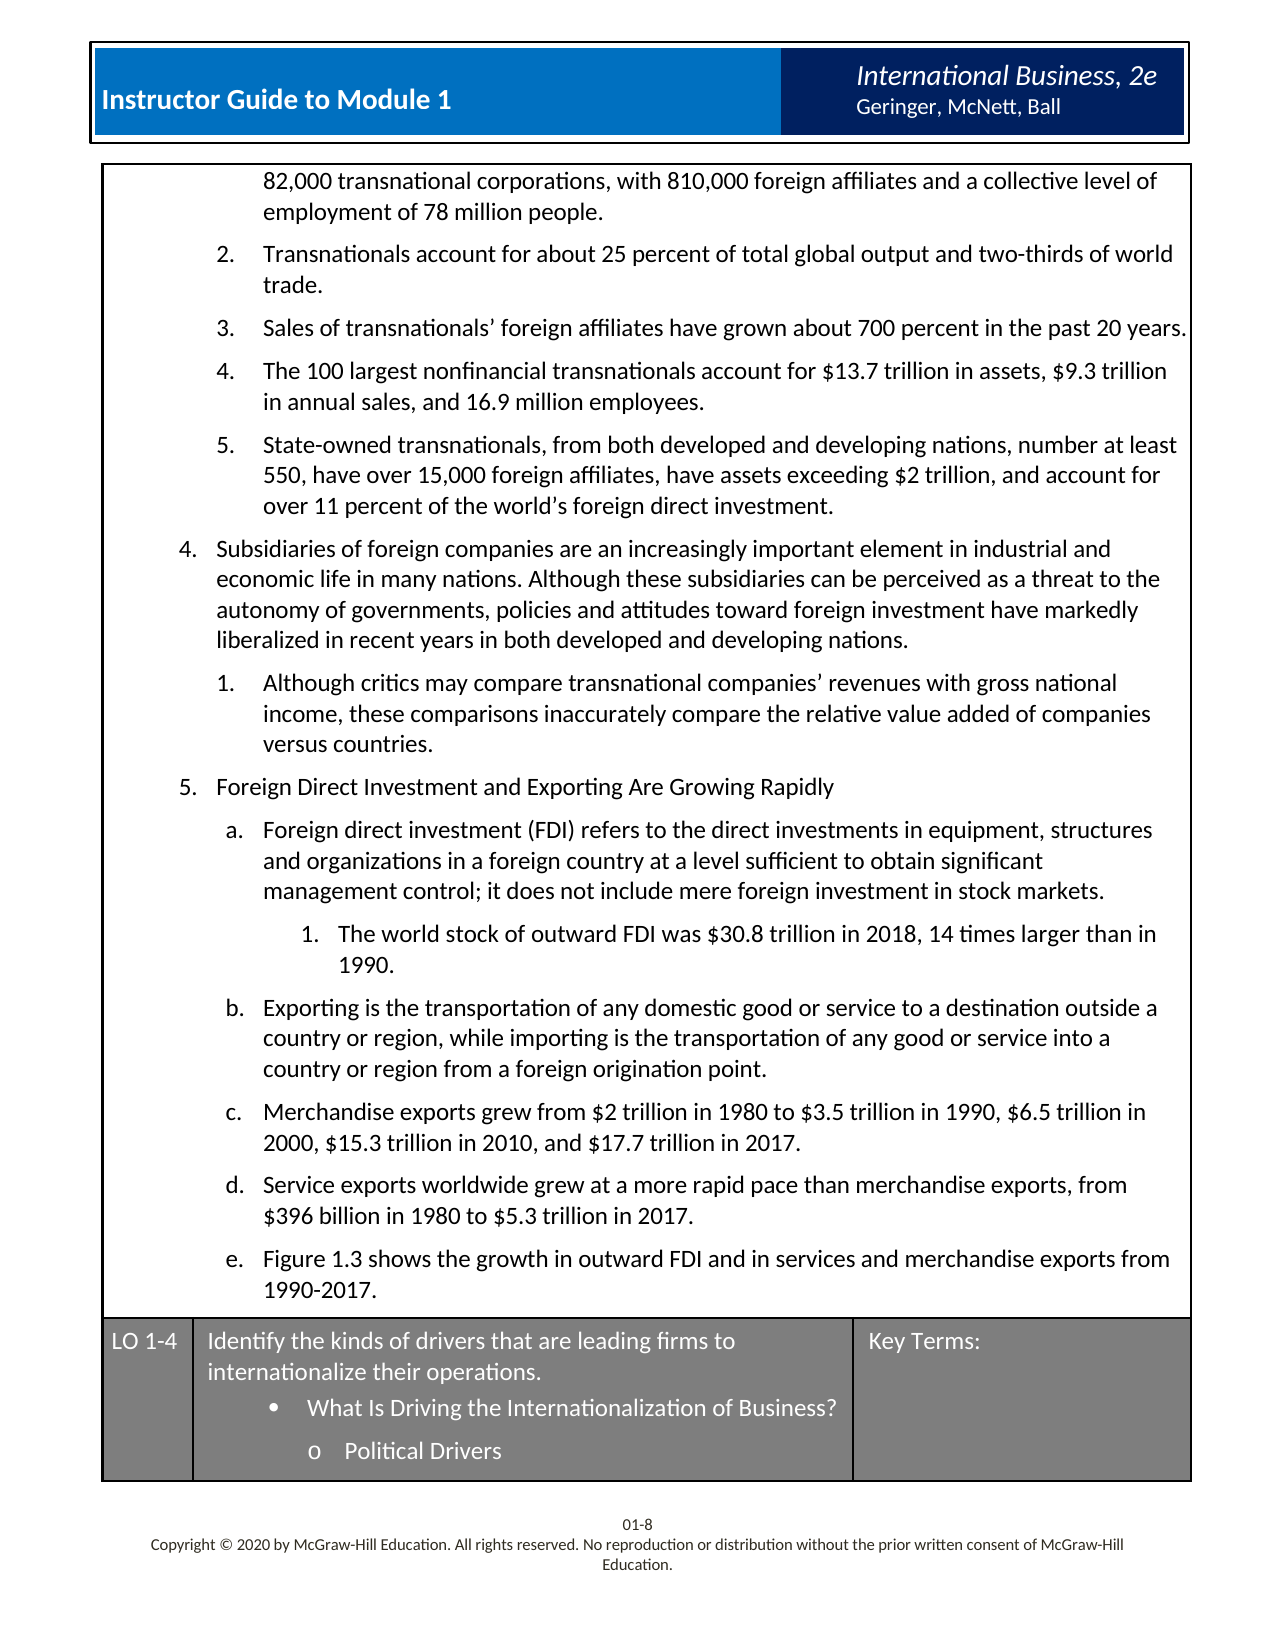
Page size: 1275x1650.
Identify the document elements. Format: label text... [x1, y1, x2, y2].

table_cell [194, 1319, 852, 1480]
table_cell Key Terms: [854, 1319, 1190, 1480]
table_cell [104, 165, 1190, 1317]
table_cell LO 1-4 [104, 1319, 192, 1480]
